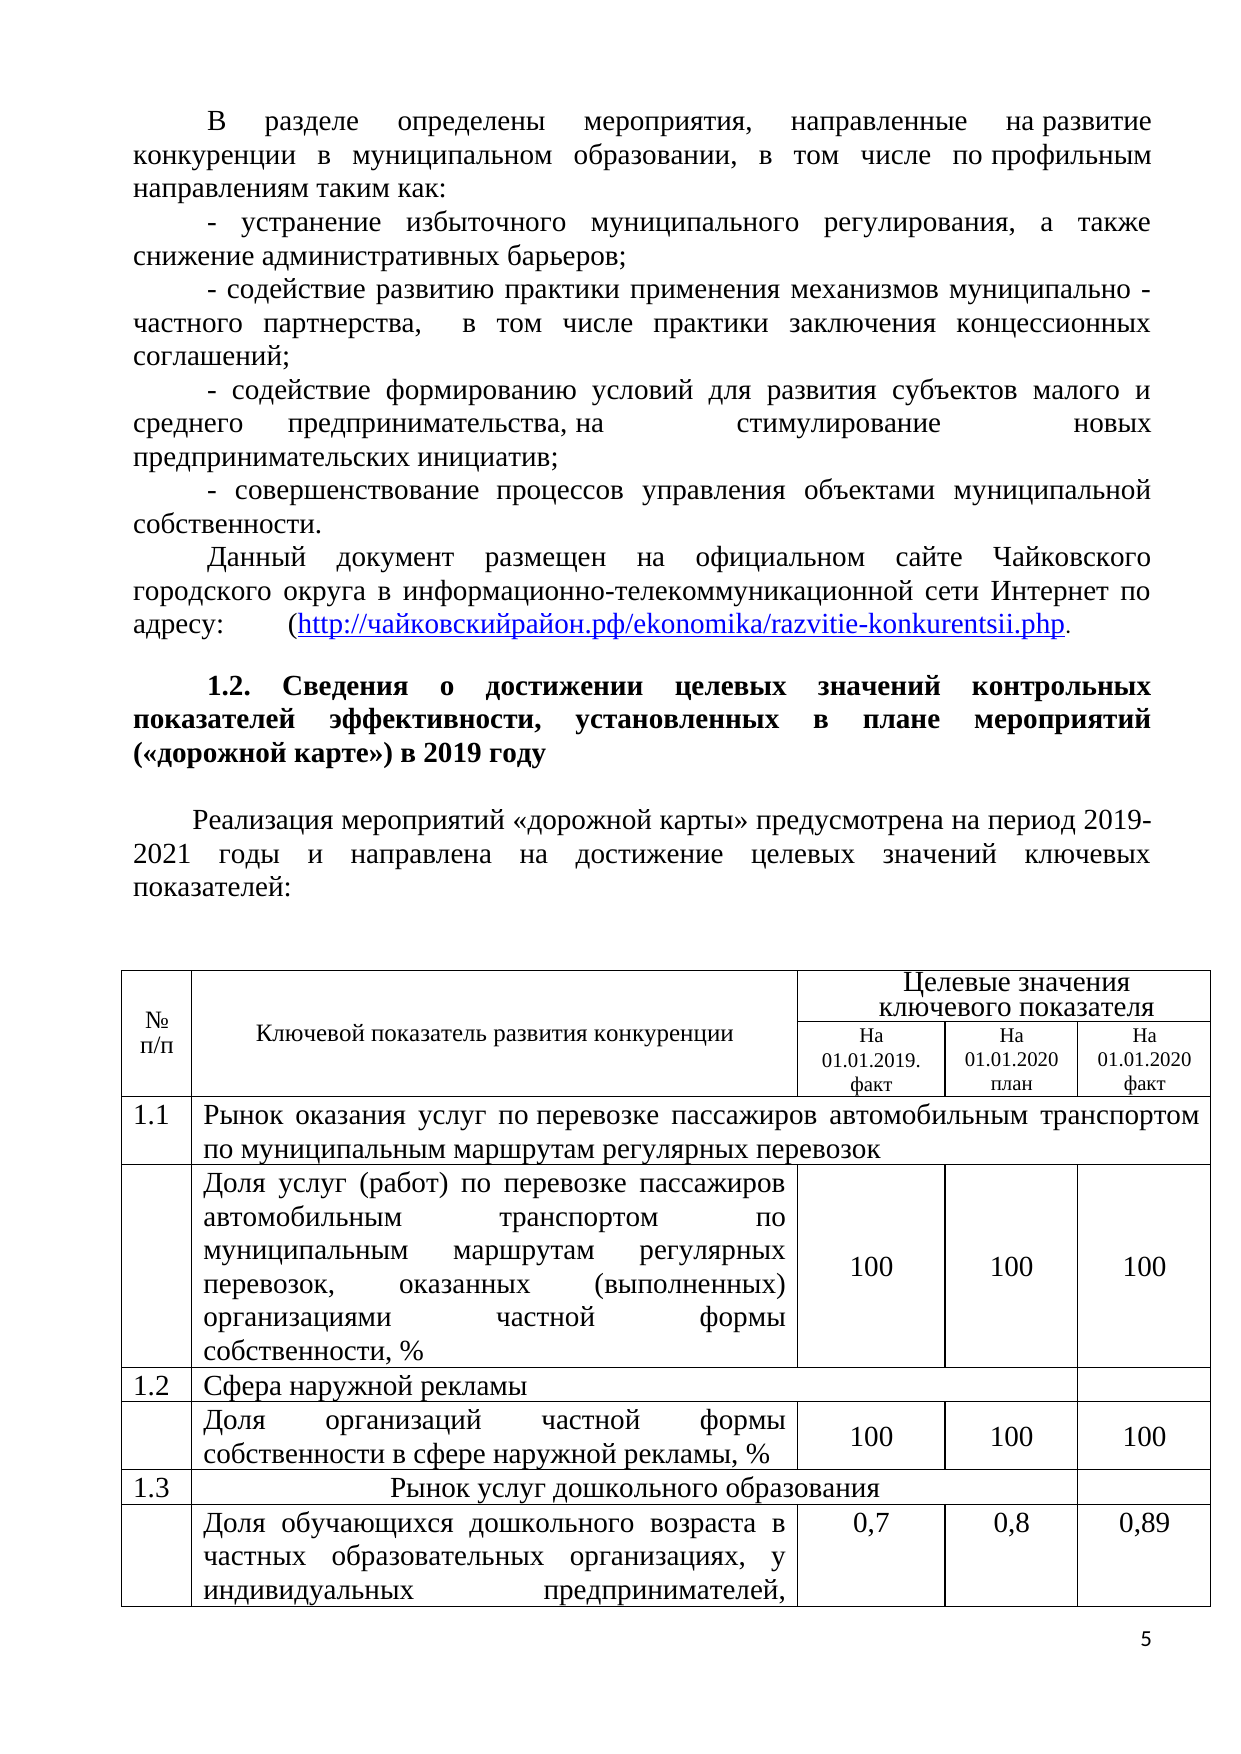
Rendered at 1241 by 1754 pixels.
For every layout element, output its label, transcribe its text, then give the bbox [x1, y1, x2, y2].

table_cell 0,7 [798, 1505, 944, 1606]
table_cell На 01.01.2020 факт [1078, 1022, 1210, 1096]
table_cell Рынок услуг дошкольного образования [192, 1470, 1077, 1504]
text - устранение избыточного муниципального регулирования, а также снижение административных барьеров; [133, 204, 1152, 271]
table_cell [192, 1505, 797, 1606]
table_cell [122, 1402, 191, 1469]
table_cell [1078, 1368, 1210, 1401]
text 1.2. Сведения о достижении целевых значений контрольных показателей эффективности, установленных в плане мероприятий («дорожной карте») в 2019 году [133, 668, 1152, 769]
text - содействие развитию практики применения механизмов муниципально - частного партнерства, в том числе практики заключения концессионных соглашений; [133, 271, 1152, 372]
text - содействие формированию условий для развития субъектов малого и среднего предпринимательства, на стимулирование новых предпринимательских инициатив; [133, 372, 1152, 472]
table_cell 100 [946, 1402, 1077, 1469]
table_header Ключевой показатель развития конкуренции [192, 971, 797, 1096]
table_cell 0,89 [1078, 1505, 1210, 1606]
text В разделе определены мероприятия, направленные на развитие конкуренции в муниципальном образовании, в том числе по профильным направлениям таким как: [133, 103, 1152, 204]
table_cell На 01.01.2020 план [946, 1022, 1077, 1096]
text Реализация мероприятий «дорожной карты» предусмотрена на период 2019-2021 годы и направлена на достижение целевых значений ключевых показателей: [133, 802, 1152, 903]
table_cell 100 [1078, 1165, 1210, 1367]
table_cell [1078, 1470, 1210, 1504]
table_cell 1.3 [122, 1470, 191, 1504]
table_cell Сфера наружной рекламы [192, 1368, 1077, 1401]
text Данный документ размещен на официальном сайте Чайковского городского округа в информационно-телекоммуникационной сети Интернет по адресу: (http://чайковскийрайон.рф/ekonomika/razvitie-konkurentsii.php. [133, 539, 1152, 640]
table_cell 100 [946, 1165, 1077, 1367]
table_cell 1.1 [122, 1097, 191, 1164]
table_cell Доля услуг (работ) по перевозке пассажиров автомобильным транспортом по муниципальным маршрутам регулярных перевозок, оказанных (выполненных) организациями частной формы собственности, % [192, 1165, 797, 1367]
table_cell 1.2 [122, 1368, 191, 1401]
table_cell 100 [1078, 1402, 1210, 1469]
table_cell [122, 1505, 191, 1606]
text - совершенствование процессов управления объектами муниципальной собственности. [133, 472, 1152, 539]
table_cell На 01.01.2019. факт [798, 1022, 944, 1096]
table_cell Доля организаций частной формы собственности в сфере наружной рекламы, % [192, 1402, 797, 1469]
table_cell 100 [798, 1165, 944, 1367]
table_cell [122, 1165, 191, 1367]
table_cell 0,8 [946, 1505, 1077, 1606]
table_cell 100 [798, 1402, 944, 1469]
table_header Целевые значения ключевого показателя [798, 971, 1210, 1021]
table_header № п/п [122, 971, 191, 1096]
table_cell Рынок оказания услуг по перевозке пассажиров автомобильным транспортом по муниципальным маршрутам регулярных перевозок [192, 1097, 1210, 1164]
